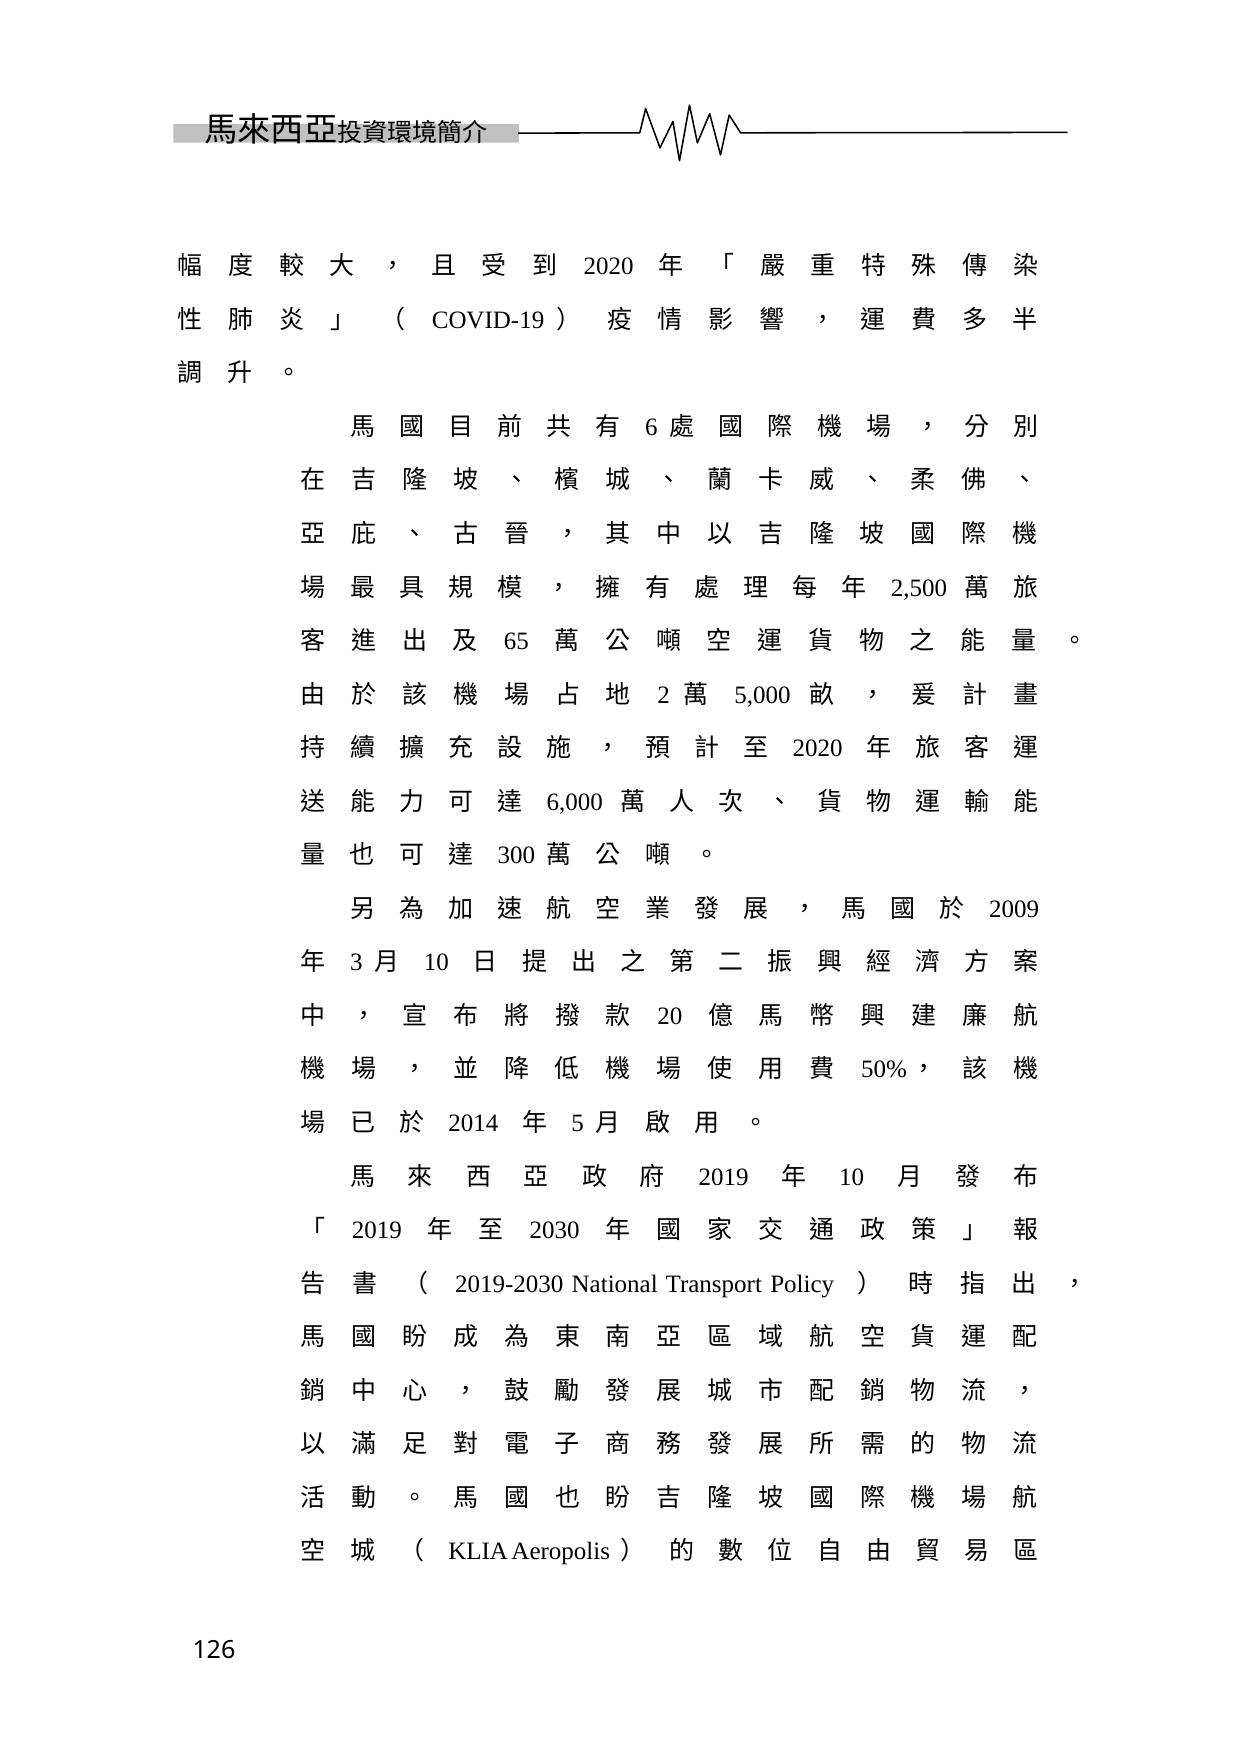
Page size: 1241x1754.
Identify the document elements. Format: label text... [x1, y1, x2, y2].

text 另為加速航空業發展，馬國於2009年3月10日提出之第二振興經濟方案中，宣布將撥款20億馬幣興建廉航機場，並降低機場使用費50%，該機場已於2014年5月啟用。 [276, 880, 1063, 1147]
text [276, 1147, 1063, 1576]
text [178, 237, 1063, 398]
text 馬國目前共有6處國際機場，分別在吉隆坡、檳城、蘭卡威、柔佛、亞庇、古晉，其中以吉隆坡國際機場最具規模，擁有處理每年2,500萬旅客進出及65萬公噸空運貨物之能量。由於該機場占地2萬5,000畝，爰計畫持續擴充設施，預計至2020年旅客運送能力可達6,000萬人次、貨物運輸能量也可達300萬公噸。 [276, 398, 1063, 880]
